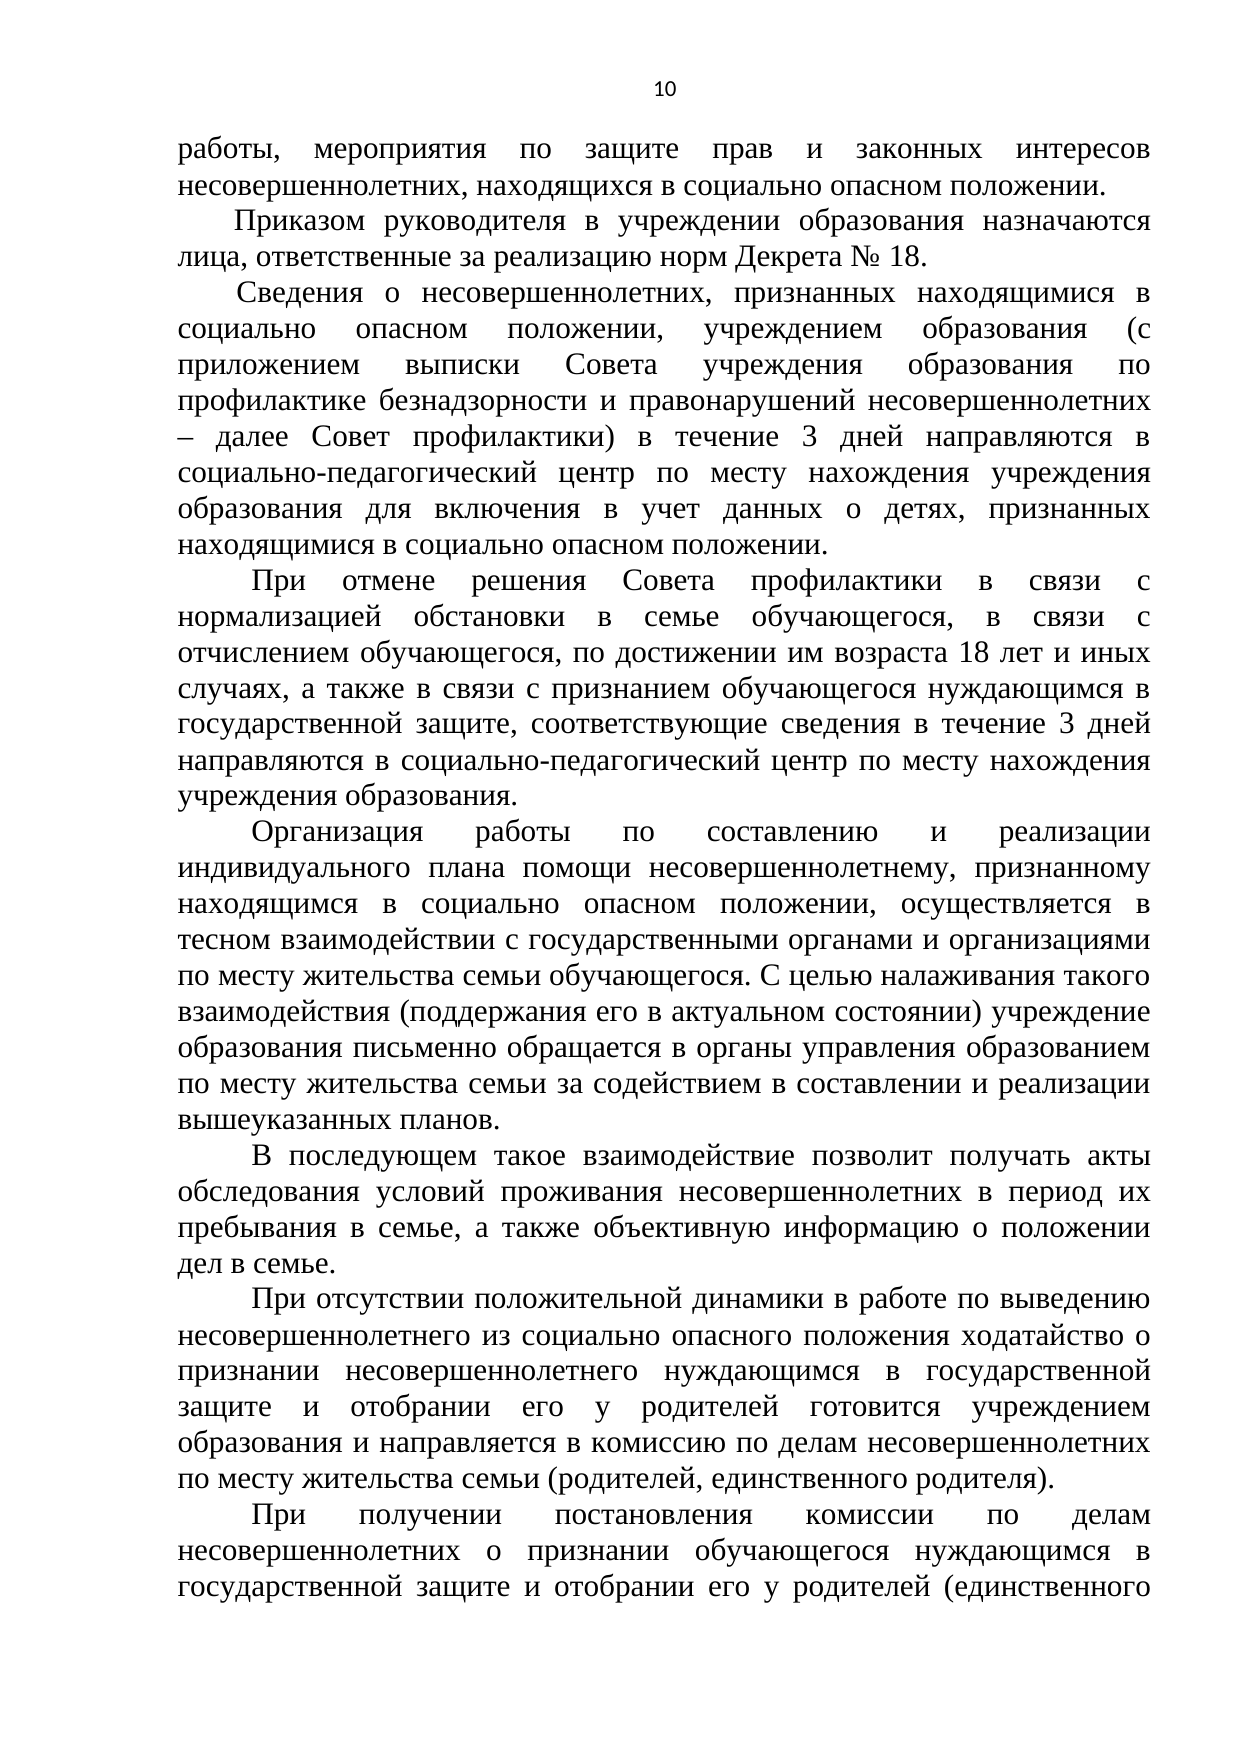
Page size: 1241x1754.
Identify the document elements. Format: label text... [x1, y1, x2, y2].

text При отсутствии положительной динамики в работе по выведению несовершеннолетнего из социально опасного положения ходатайство о признании несовершеннолетнего нуждающимся в государственной защите и отобрании его у родителей готовится учреждением образования и направляется в комиссию по делам несовершеннолетних по месту жительства семьи (родителей, единственного родителя). [177, 1280, 1152, 1495]
text В последующем такое взаимодействие позволит получать акты обследования условий проживания несовершеннолетних в период их пребывания в семье, а также объективную информацию о положении дел в семье. [177, 1136, 1152, 1280]
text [177, 1495, 1152, 1603]
text Приказом руководителя в учреждении образования назначаются лица, ответственные за реализацию норм Декрета № 18. [177, 202, 1152, 273]
text Организация работы по составлению и реализации индивидуального плана помощи несовершеннолетнему, признанному находящимся в социально опасном положении, осуществляется в тесном взаимодействии с государственными органами и организациями по месту жительства семьи обучающегося. С целью налаживания такого взаимодействия (поддержания его в актуальном состоянии) учреждение образования письменно обращается в органы управления образованием по месту жительства семьи за содействием в составлении и реализации вышеуказанных планов. [177, 813, 1152, 1136]
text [177, 130, 1152, 202]
text Сведения о несовершеннолетних, признанных находящимися в социально опасном положении, учреждением образования (с приложением выписки Совета учреждения образования по профилактике безнадзорности и правонарушений несовершеннолетних – далее Совет профилактики) в течение 3 дней направляются в социально-педагогический центр по месту нахождения учреждения образования для включения в учет данных о детях, признанных находящимися в социально опасном положении. [177, 273, 1152, 561]
text При отмене решения Совета профилактики в связи с нормализацией обстановки в семье обучающегося, в связи с отчислением обучающегося, по достижении им возраста 18 лет и иных случаях, а также в связи с признанием обучающегося нуждающимся в государственной защите, соответствующие сведения в течение 3 дней направляются в социально-педагогический центр по месту нахождения учреждения образования. [177, 561, 1152, 813]
